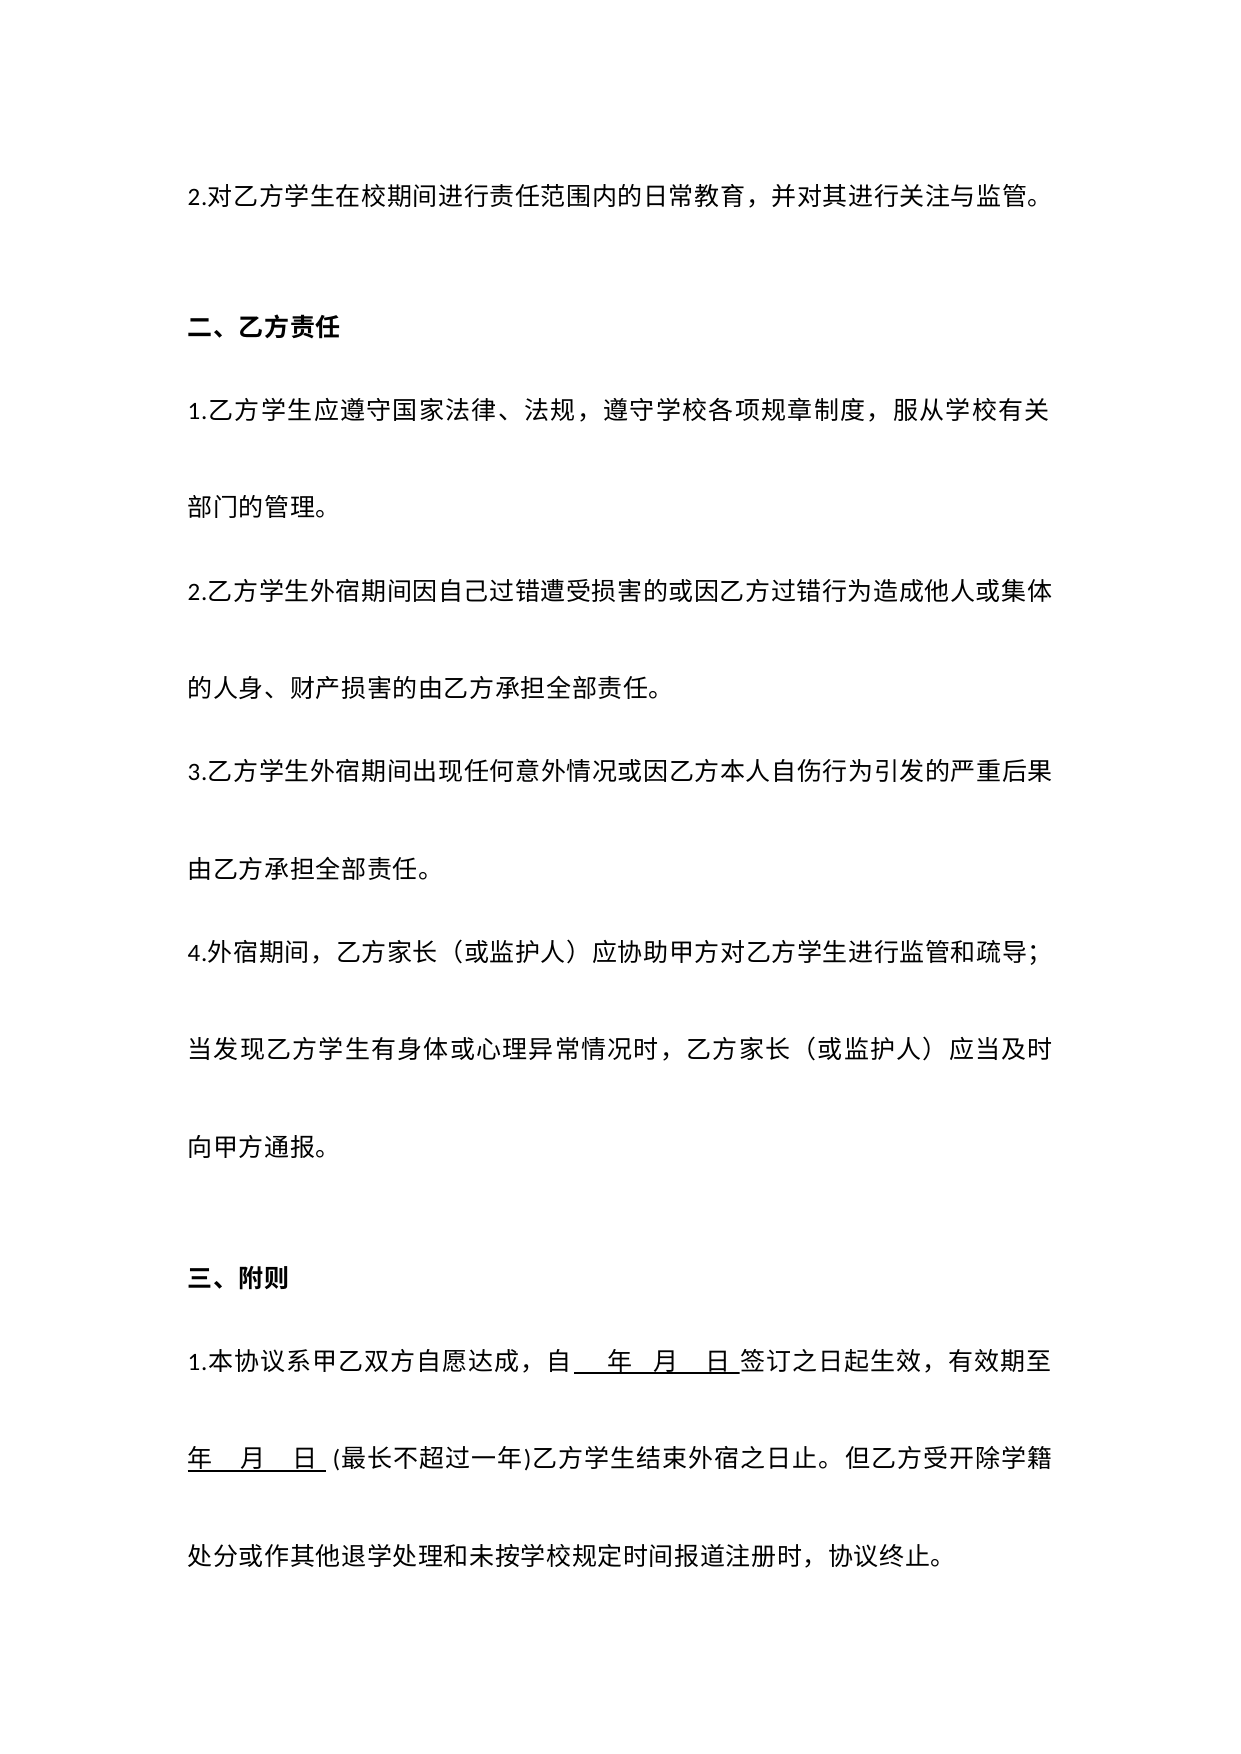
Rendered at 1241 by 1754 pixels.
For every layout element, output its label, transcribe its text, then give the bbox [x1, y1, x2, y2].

list 三、附则 [187, 1244, 1053, 1309]
text 1.乙方学生应遵守国家法律、法规，遵守学校各项规章制度，服从学校有关部门的管理。 [187, 376, 1053, 538]
text 4.外宿期间，乙方家长（或监护人）应协助甲方对乙方学生进行监管和疏导；当发现乙方学生有身体或心理异常情况时，乙方家长（或监护人）应当及时向甲方通报。 [187, 918, 1053, 1178]
text 2.乙方学生外宿期间因自己过错遭受损害的或因乙方过错行为造成他人或集体的人身、财产损害的由乙方承担全部责任。 [187, 557, 1053, 719]
list 2.对乙方学生在校期间进行责任范围内的日常教育，并对其进行关注与监管。 [187, 162, 1053, 227]
text 1.本协议系甲乙双方自愿达成，自 年 月 日 签订之日起生效，有效期至 年 月 日 (最长不超过一年)乙方学生结束外宿之日止。但乙方受开除学籍处分或作其他退学处理和未按学校规定时间报道注册时，协议终止。 [187, 1327, 1053, 1587]
text 3.乙方学生外宿期间出现任何意外情况或因乙方本人自伤行为引发的严重后果由乙方承担全部责任。 [187, 737, 1053, 900]
list 二、乙方责任 [187, 293, 1053, 358]
